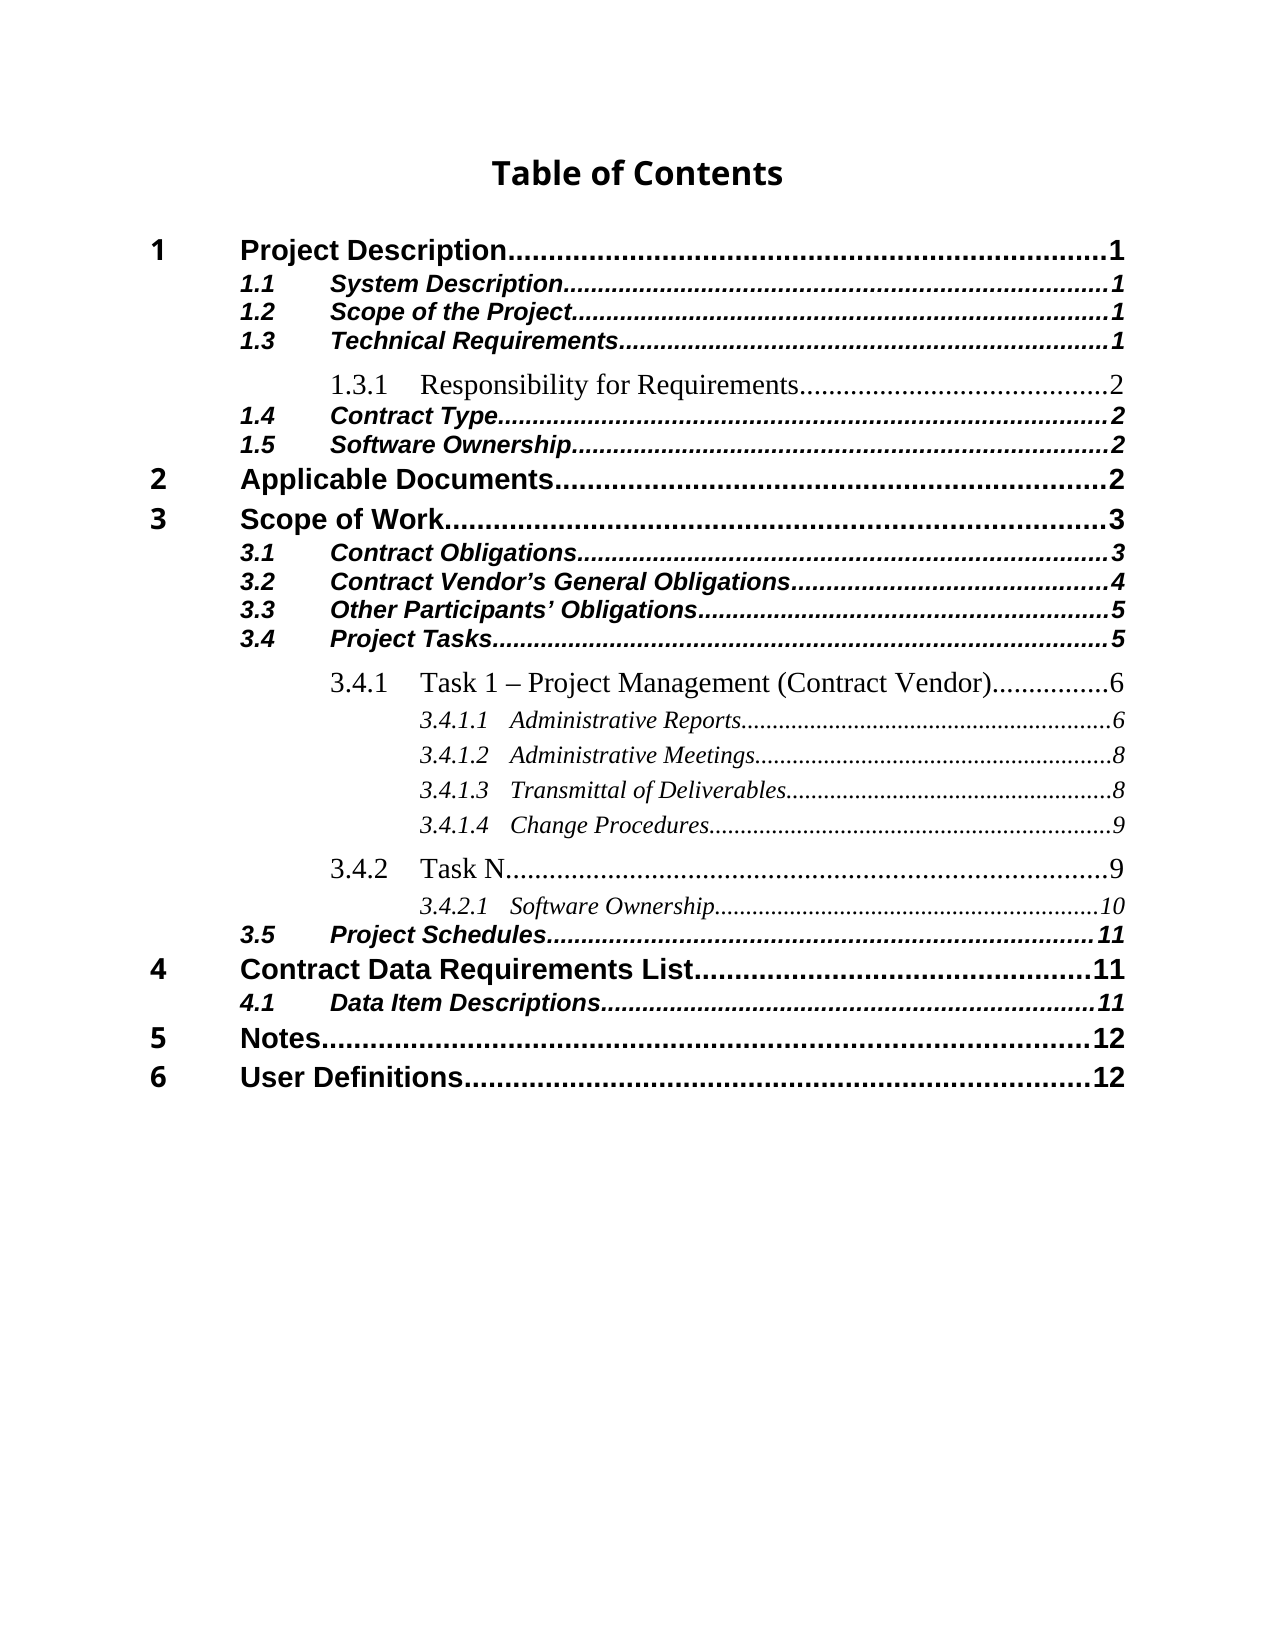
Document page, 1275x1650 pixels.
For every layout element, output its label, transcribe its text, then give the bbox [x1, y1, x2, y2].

text 6 User Definitions 12 [150, 1057, 1125, 1096]
text 3.4.2 Task N 9 [330, 851, 1125, 885]
text 3.3 Other Participants’ Obligations 5 [240, 595, 1125, 624]
text 4.1 Data Item Descriptions 11 [240, 988, 1125, 1017]
text 3.4 Project Tasks 5 [240, 624, 1125, 653]
text 1.2 Scope of the Project 1 [240, 297, 1125, 326]
text 3.4.1.1 Administrative Reports 6 [420, 705, 1125, 734]
text 3.4.1.2 Administrative Meetings 8 [420, 740, 1125, 769]
text 3.2 Contract Vendor’s General Obligations 4 [240, 567, 1125, 595]
text 5 Notes 12 [150, 1017, 1125, 1057]
text 1.4 Contract Type 2 [240, 401, 1125, 430]
text 1 Project Description 1 [150, 229, 1125, 269]
text 1.3 Technical Requirements 1 [240, 326, 1125, 355]
text 3.4.1.4 Change Procedures 9 [420, 810, 1125, 839]
text 4 Contract Data Requirements List 11 [150, 949, 1125, 988]
text 1.3.1 Responsibility for Requirements 2 [330, 367, 1125, 401]
text 3.4.2.1 Software Ownership 10 [420, 891, 1125, 920]
text 1.1 System Description 1 [240, 269, 1125, 297]
text 3.4.1.3 Transmittal of Deliverables 8 [420, 775, 1125, 804]
text 3 Scope of Work 3 [150, 498, 1125, 538]
text 2 Applicable Documents 2 [150, 458, 1125, 498]
text 1.5 Software Ownership 2 [240, 430, 1125, 458]
text 3.5 Project Schedules 11 [240, 920, 1125, 949]
text 3.1 Contract Obligations 3 [240, 538, 1125, 567]
subtitle Table of Contents [150, 150, 1125, 195]
text 3.4.1 Task 1 – Project Management (Contract Vendor) 6 [330, 665, 1125, 699]
